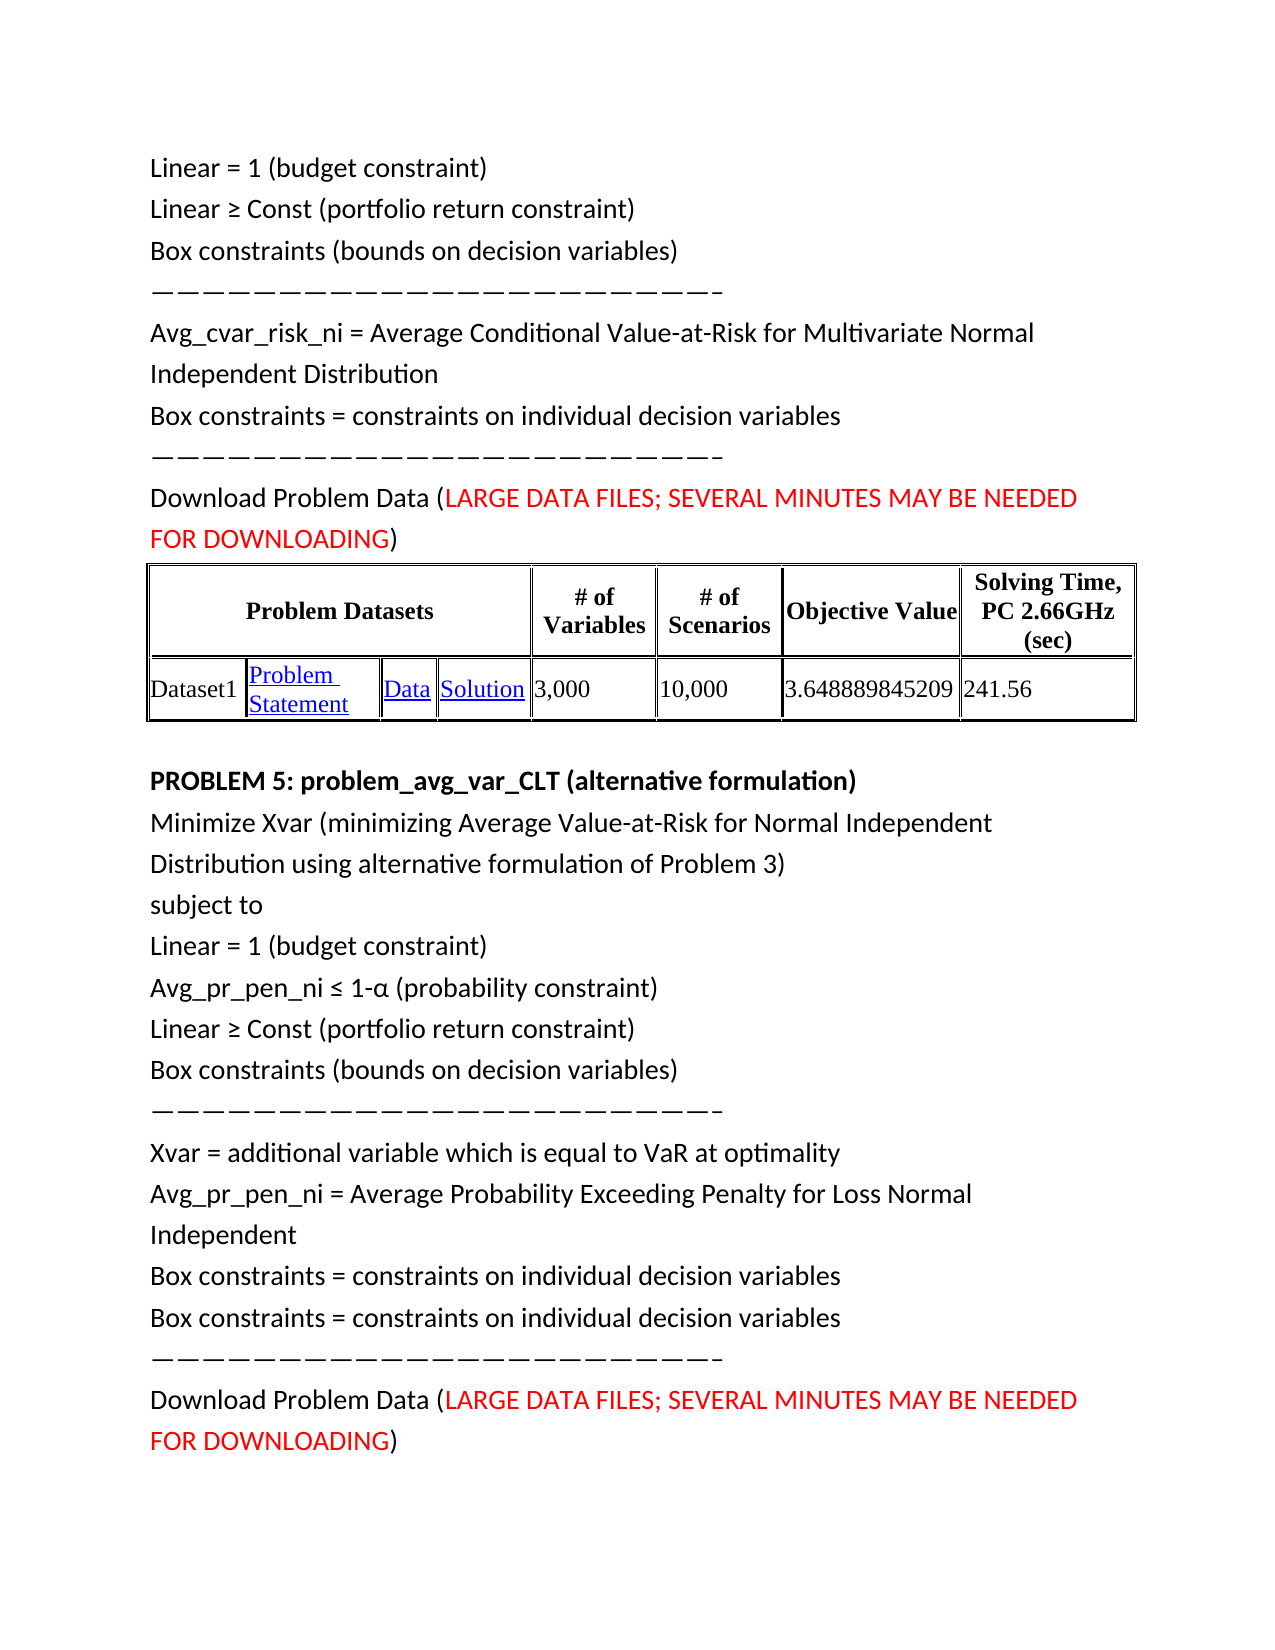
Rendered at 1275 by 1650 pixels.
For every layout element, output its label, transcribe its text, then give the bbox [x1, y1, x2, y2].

table_header Problem Datasets [150, 566, 532, 655]
table_header Solving Time, PC 2.66GHz (sec) [961, 566, 1134, 655]
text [150, 150, 1125, 473]
text Download Problem Data (LARGE DATA FILES; SEVERAL MINUTES MAY BE NEEDED FOR DOWNLOADING) [150, 1382, 1125, 1458]
table_cell Dataset1 [150, 655, 246, 719]
table_cell Solution [438, 659, 532, 719]
table_cell 241.56 [961, 655, 1134, 719]
text PROBLEM 5: problem_avg_var_CLT (alternative formulation) Minimize Xvar (minimizing Average Value-at-Risk for Normal Independent Distribution using alternative formulation of Problem 3) subject to Linear = 1 (budget constraint) Avg_pr_pen_ni ≤ 1-α (probability constraint) Linear ≥ Const (portfolio return constraint) Box constraints (bounds on decision variables) ——————————————————————– Xvar = additional variable which is equal to VaR at optimality Avg_pr_pen_ni = Average Probability Exceeding Penalty for Loss Normal Independent Box constraints = constraints on individual decision variables Box constraints = constraints on individual decision variables ——————————————————————– [150, 722, 1125, 1375]
table_cell Data [381, 659, 438, 719]
table_header Objective Value [782, 566, 961, 655]
table_cell 10,000 [657, 659, 782, 719]
table_cell Problem Statement [246, 657, 381, 719]
table_cell 3,000 [532, 659, 657, 719]
text Download Problem Data (LARGE DATA FILES; SEVERAL MINUTES MAY BE NEEDED FOR DOWNLOADING) [150, 480, 1125, 556]
table_header # of Variables [532, 566, 657, 655]
table_cell 3.648889845209 [782, 659, 961, 719]
table_header # of Scenarios [657, 564, 782, 655]
